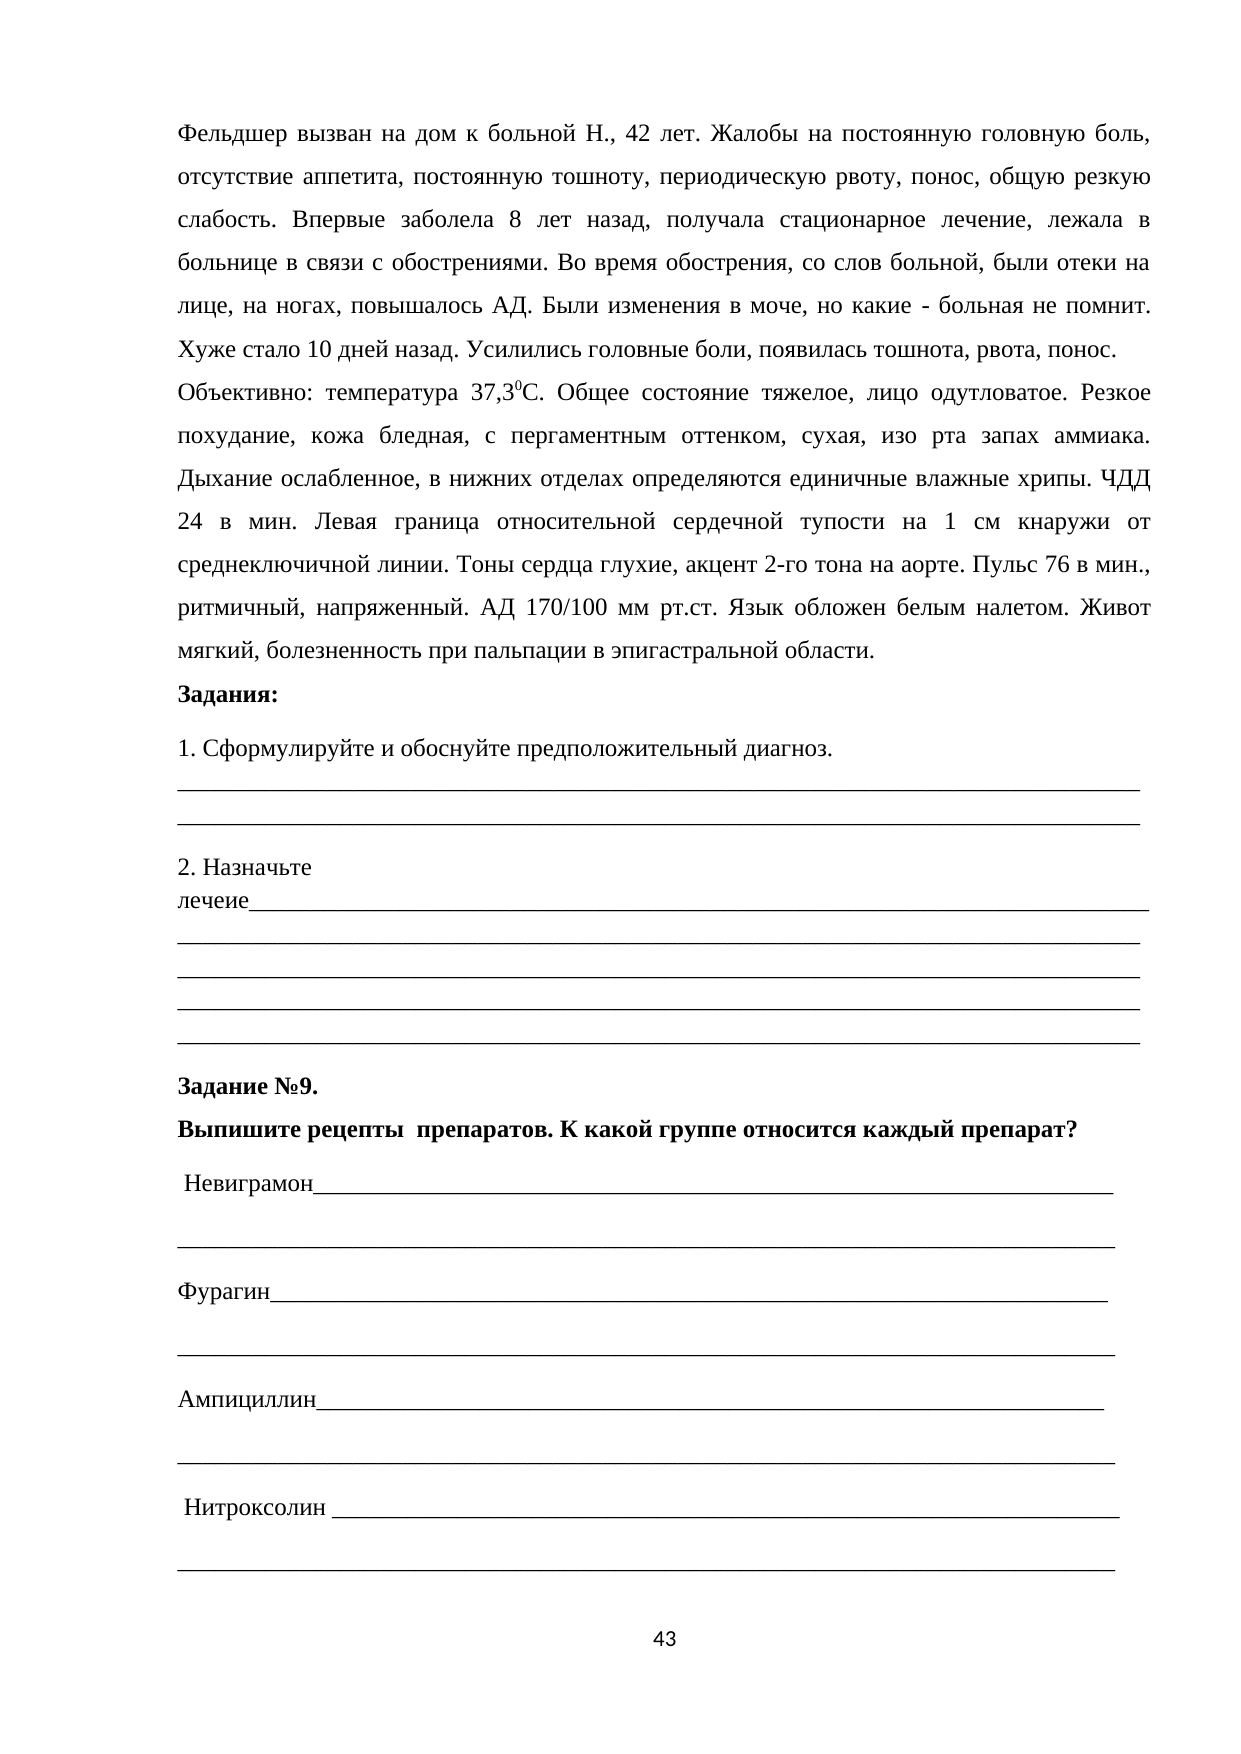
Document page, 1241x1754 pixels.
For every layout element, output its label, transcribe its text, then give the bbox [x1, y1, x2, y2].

text Ампициллин_______________________________________________________________ [177, 1384, 1152, 1413]
list Объективно: температура 37,30С. Общее состояние тяжелое, лицо одутловатое. Резкое похудание, кожа бледная, с пергаментным оттенком, сухая, изо рта запах аммиака. Дыхание ослабленное, в нижних отделах определяются единичные влажные хрипы. ЧДД 24 в мин. Левая граница относительной сердечной тупости на кнаружи от среднеключичной линии. Тоны сердца глухие, акцент 2-го тона на аорте. Пульс 76 в мин., ритмичный, напряженный. АД 170/100 мм рт.ст. Язык обложен белым налетом. Живот мягкий, болезненность при пальпации в эпигастральной области. [177, 377, 1152, 664]
text Выпишите рецепты препаратов. К какой группе относится каждый препарат? [177, 1114, 1152, 1143]
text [177, 1545, 1152, 1574]
list Фельдшер вызван на дом к больной Н., 42 лет. Жалобы на постоянную головную боль, отсутствие аппетита, постоянную тошноту, периодическую рвоту, понос, общую резкую слабость. Впервые заболела 8 лет назад, получала стационарное лечение, лежала в больнице в связи с обострениями. Во время обострения, со слов больной, были отеки на лице, на ногах, повышалось АД. Были изменения в моче, но какие - больная не помнит. Хуже стало 10 дней назад. Усилились головные боли, появилась тошнота, рвота, понос. [177, 118, 1152, 362]
list 1. Сформулируйте и обоснуйте предположительный диагноз. __________________________________________________________________________________________________________________________________________________________ [177, 733, 1152, 827]
text ___________________________________________________________________________ [177, 1330, 1152, 1359]
list Задание №9. [177, 1071, 1152, 1100]
text Задания: [177, 679, 1152, 707]
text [177, 1438, 1152, 1466]
text ___________________________________________________________________________ [177, 1222, 1152, 1251]
text Невиграмон________________________________________________________________ [177, 1168, 1152, 1197]
text Нитроксолин _______________________________________________________________ [177, 1492, 1152, 1520]
list 2. Назначьте лечеие____________________________________________________________________________________________________________________________________________________________________________________________________________________________________________________________________________________________________________________________________________________________________________________________ [177, 852, 1152, 1046]
text Фурагин___________________________________________________________________ [177, 1276, 1152, 1305]
